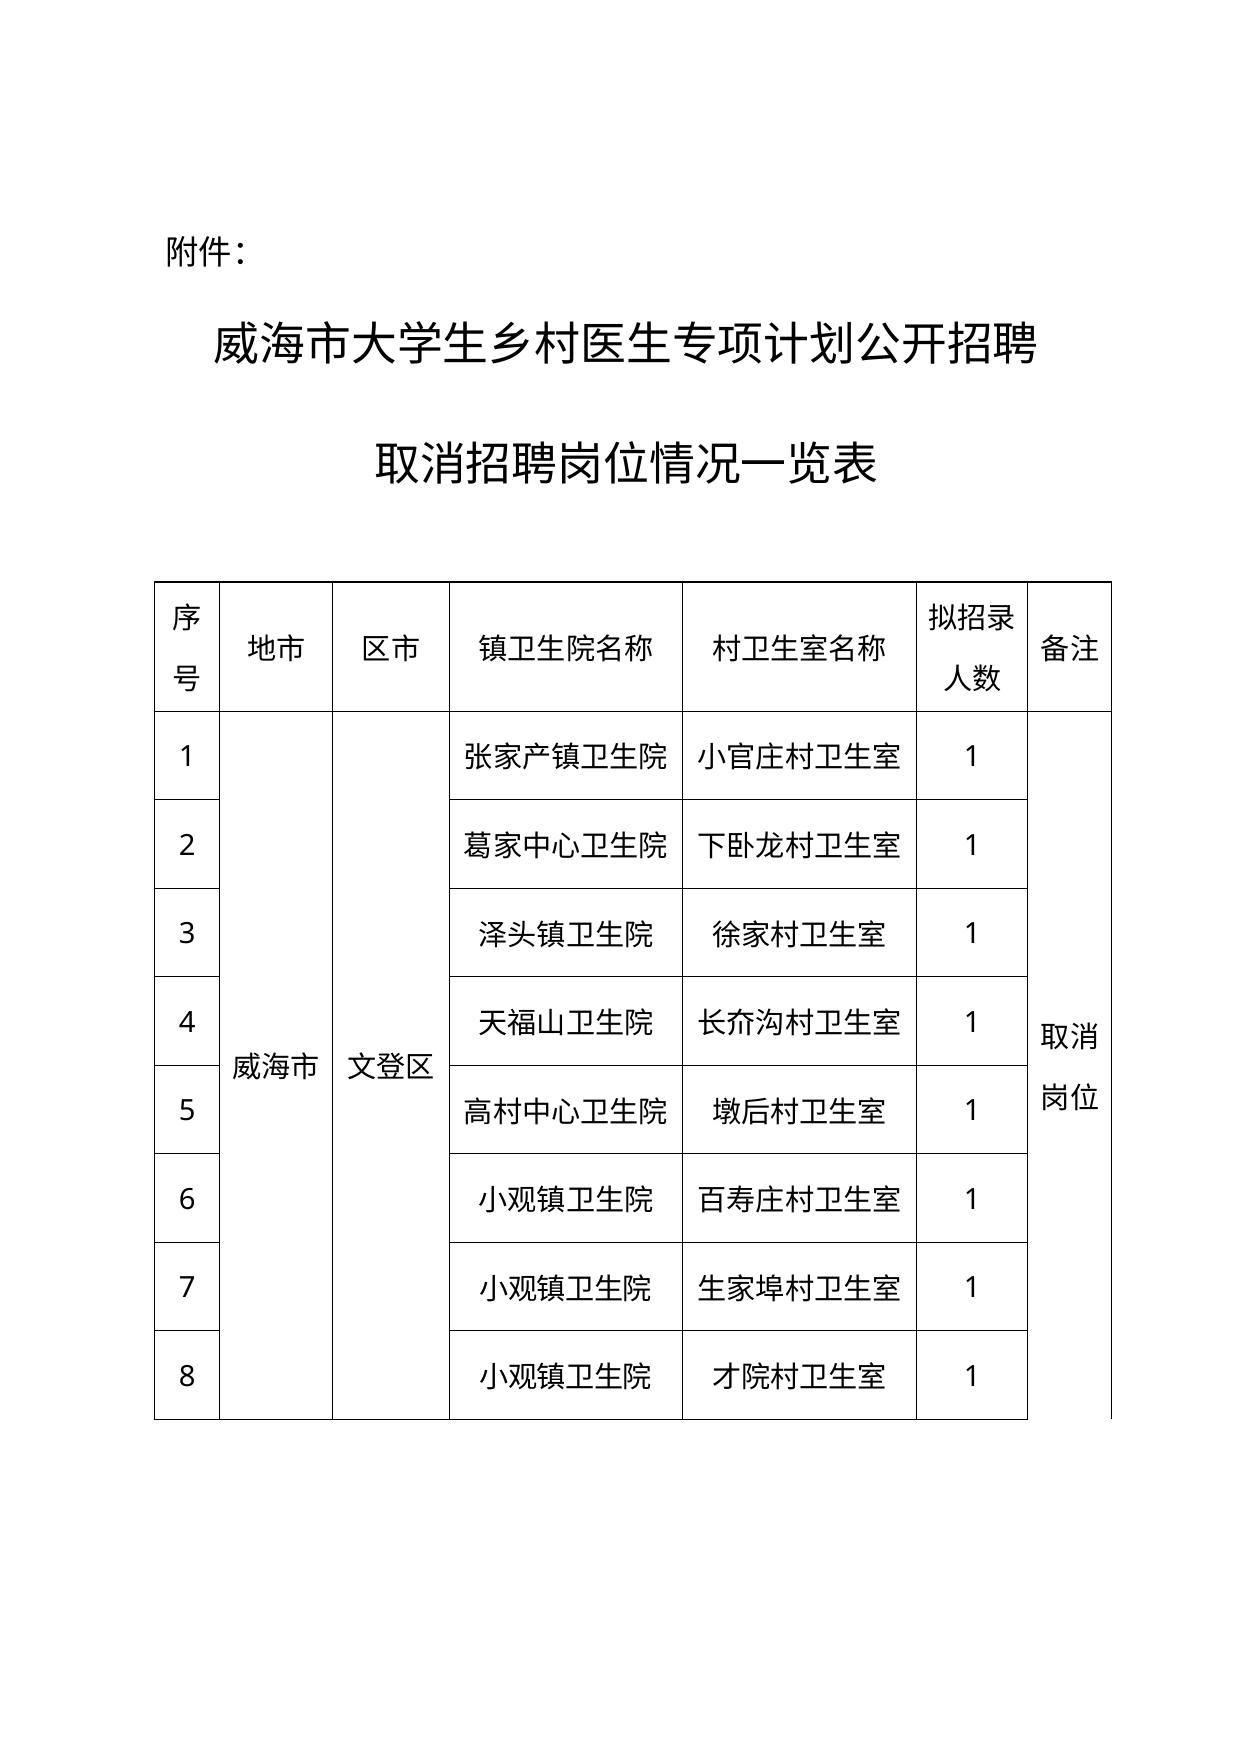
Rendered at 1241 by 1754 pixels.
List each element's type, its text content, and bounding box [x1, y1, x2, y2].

table_cell 1 [155, 712, 219, 799]
table_cell 2 [155, 800, 219, 888]
table_cell 生家埠村卫生室 [683, 1243, 916, 1330]
table_cell 8 [155, 1331, 219, 1419]
table_cell 才院村卫生室 [683, 1331, 916, 1419]
table_cell 长夼沟村卫生室 [683, 977, 916, 1065]
table_cell 6 [155, 1154, 219, 1242]
table_cell 1 [917, 1331, 1027, 1419]
table_cell 1 [917, 1243, 1027, 1330]
table_cell 小观镇卫生院 [450, 1331, 682, 1419]
table_cell 1 [917, 800, 1027, 888]
table_cell 下卧龙村卫生室 [683, 800, 916, 888]
table_cell 小官庄村卫生室 [683, 712, 916, 799]
table_header 镇卫生院名称 [450, 583, 682, 711]
table_cell 1 [917, 977, 1027, 1065]
table_cell 4 [155, 977, 219, 1065]
table_cell 墩后村卫生室 [683, 1066, 916, 1153]
table_cell 高村中心卫生院 [450, 1066, 682, 1153]
table_cell 7 [155, 1243, 219, 1330]
table_header 区市 [333, 583, 449, 711]
table_header 备注 [1028, 583, 1111, 711]
table_header 村卫生室名称 [683, 583, 916, 711]
table_cell 小观镇卫生院 [450, 1154, 682, 1242]
table_cell 取消 岗位 [1028, 712, 1111, 1419]
table_cell 百寿庄村卫生室 [683, 1154, 916, 1242]
table_cell 1 [917, 712, 1027, 799]
table_cell 徐家村卫生室 [683, 889, 916, 976]
table_cell 泽头镇卫生院 [450, 889, 682, 976]
text 附件： [165, 219, 1087, 280]
table_cell 张家产镇卫生院 [450, 712, 682, 799]
table_cell 葛家中心卫生院 [450, 800, 682, 888]
table_cell 3 [155, 889, 219, 976]
table_header 拟招录人数 [917, 583, 1027, 711]
table_cell 1 [917, 1154, 1027, 1242]
text 威海市大学生乡村医生专项计划公开招聘 [165, 280, 1087, 400]
table_cell 文登区 [333, 712, 449, 1419]
table_cell 1 [917, 889, 1027, 976]
table_header 地市 [220, 583, 332, 711]
table_header 序号 [155, 583, 219, 711]
text 取消招聘岗位情况一览表 [165, 400, 1087, 521]
table_cell 小观镇卫生院 [450, 1243, 682, 1330]
table_cell 威海市 [220, 712, 332, 1419]
table_cell 1 [917, 1066, 1027, 1153]
table_cell 5 [155, 1066, 219, 1153]
table_cell 天福山卫生院 [450, 977, 682, 1065]
